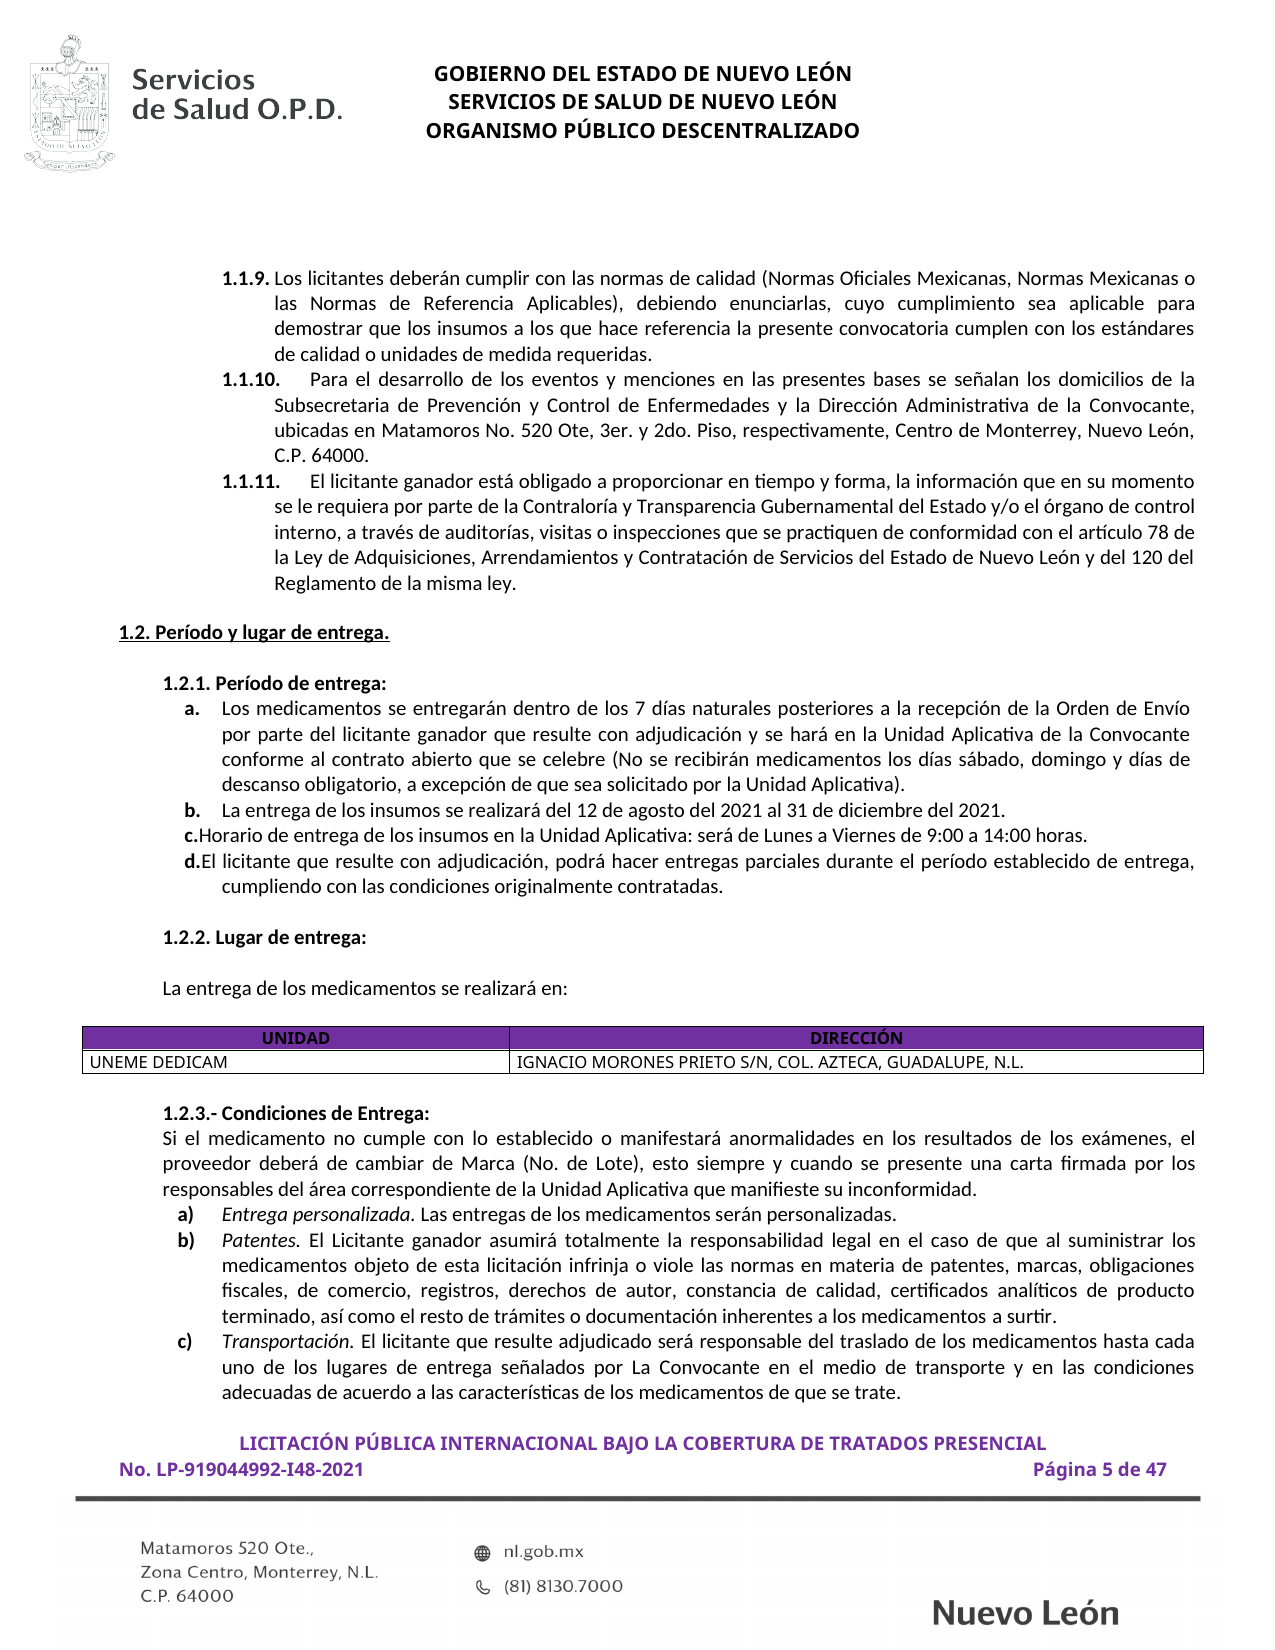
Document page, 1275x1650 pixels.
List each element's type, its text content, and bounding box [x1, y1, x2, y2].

list Los licitantes deberán cumplir con las normas de calidad (Normas Oficiales Mexicanas, Normas Mexicanas o las Normas de Referencia Aplicables), debiendo enunciarlas, cuyo cumplimiento sea aplicable para demostrar que los insumos a los que hace referencia la presente convocatoria cumplen con los estándares de calidad o unidades de medida requeridas. [222, 265, 1197, 366]
table_header UNIDAD [83, 1027, 509, 1049]
text 1.2.2. Lugar de entrega: [162, 924, 1197, 949]
list La entrega de los insumos se realizará del 12 de agosto del 2021 al 31 de diciembre del 2021. [184, 797, 1197, 822]
list Patentes. El Licitante ganador asumirá totalmente la responsabilidad legal en el caso de que al suministrar los medicamentos objeto de esta licitación infrinja o viole las normas en materia de patentes, marcas, obligaciones fiscales, de comercio, registros, derechos de autor, constancia de calidad, certificados analíticos de producto terminado, así como el resto de trámites o documentación inherentes a los medicamentos a surtir. [177, 1227, 1197, 1328]
list El licitante que resulte con adjudicación, podrá hacer entregas parciales durante el período establecido de entrega, cumpliendo con las condiciones originalmente contratadas. [184, 848, 1197, 899]
list El licitante ganador está obligado a proporcionar en tiempo y forma, la información que en su momento se le requiera por parte de la Contraloría y Transparencia Gubernamental del Estado y/o el órgano de control interno, a través de auditorías, visitas o inspecciones que se practiquen de conformidad con el artículo 78 de la Ley de Adquisiciones, Arrendamientos y Contratación de Servicios del Estado de Nuevo León y del 120 del Reglamento de la misma ley. [222, 468, 1197, 595]
list Transportación. El licitante que resulte adjudicado será responsable del traslado de los medicamentos hasta cada uno de los lugares de entrega señalados por La Convocante en el medio de transporte y en las condiciones adecuadas de acuerdo a las características de los medicamentos de que se trate. [177, 1328, 1197, 1405]
table_cell UNEME DEDICAM [83, 1051, 509, 1073]
list Para el desarrollo de los eventos y menciones en las presentes bases se señalan los domicilios de la Subsecretaria de Prevención y Control de Enfermedades y la Dirección Administrativa de la Convocante, ubicadas en Matamoros No. 520 Ote, 3er. y 2do. Piso, respectivamente, Centro de Monterrey, Nuevo León, C.P. 64000. [222, 366, 1197, 468]
picture [15, 0, 356, 255]
picture [49, 1483, 1225, 1650]
list Horario de entrega de los insumos en la Unidad Aplicativa: será de Lunes a Viernes de 9:00 a 14:00 horas. [184, 822, 1197, 848]
text 1.2.3.- Condiciones de Entrega: [162, 1100, 1197, 1125]
table_header DIRECCIÓN [510, 1027, 1203, 1049]
text Si el medicamento no cumple con lo establecido o manifestará anormalidades en los resultados de los exámenes, el proveedor deberá de cambiar de Marca (No. de Lote), esto siempre y cuando se presente una carta firmada por los responsables del área correspondiente de la Unidad Aplicativa que manifieste su inconformidad. [162, 1125, 1197, 1201]
text La entrega de los medicamentos se realizará en: [162, 975, 1197, 1000]
text 1.2. Período y lugar de entrega. [118, 619, 1197, 644]
table_cell IGNACIO MORONES PRIETO S/N, COL. AZTECA, GUADALUPE, N.L. [510, 1051, 1203, 1073]
text 1.2.1. Período de entrega: [162, 670, 1197, 695]
list Entrega personalizada. Las entregas de los medicamentos serán personalizadas. [177, 1201, 1192, 1227]
list Los medicamentos se entregarán dentro de los 7 días naturales posteriores a la recepción de la Orden de Envío por parte del licitante ganador que resulte con adjudicación y se hará en la Unidad Aplicativa de la Convocante conforme al contrato abierto que se celebre (No se recibirán medicamentos los días sábado, domingo y días de descanso obligatorio, a excepción de que sea solicitado por la Unidad Aplicativa). [184, 695, 1192, 797]
